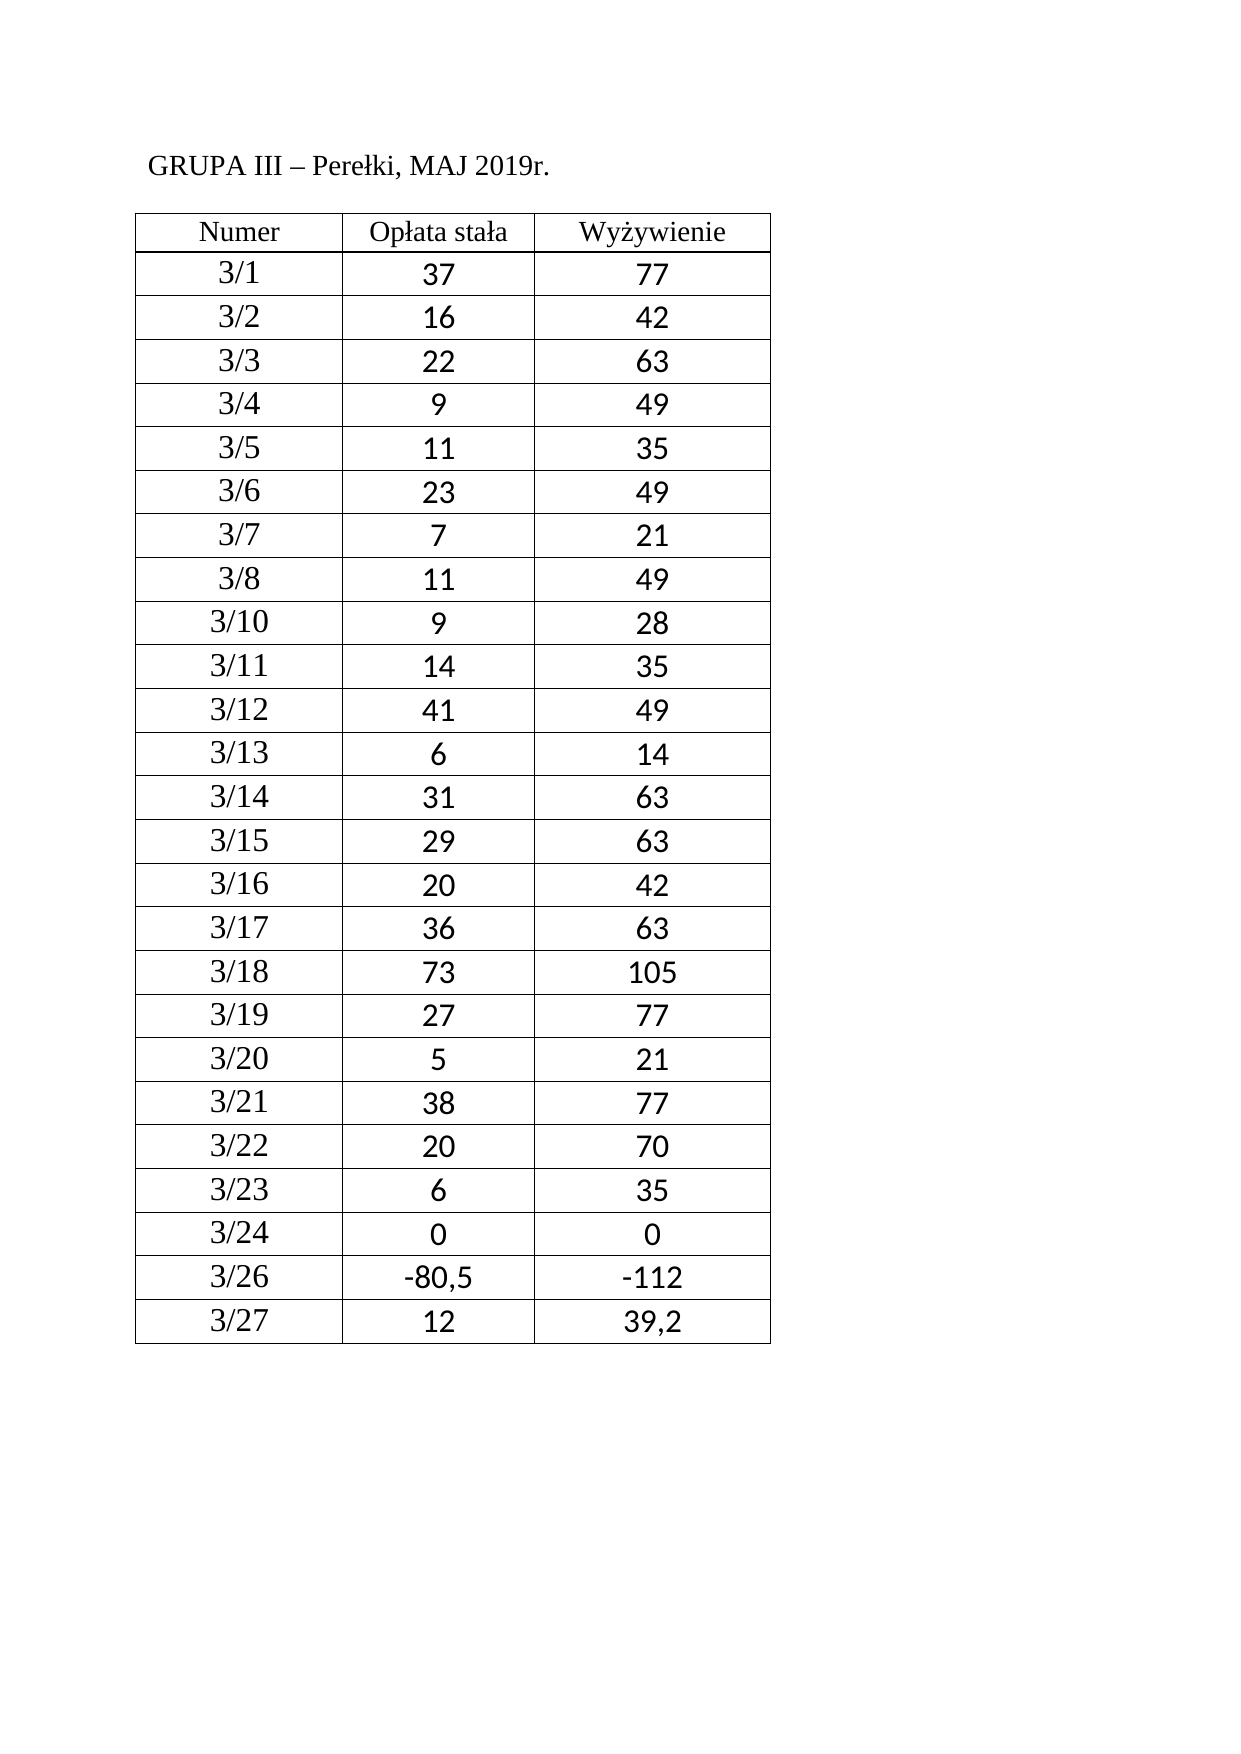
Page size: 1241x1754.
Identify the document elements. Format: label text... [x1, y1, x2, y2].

table_cell 49 [535, 471, 770, 513]
table_cell 3/23 [136, 1169, 342, 1212]
table_cell 77 [535, 253, 770, 295]
table_cell 63 [535, 776, 770, 819]
table_cell 12 [343, 1300, 534, 1343]
table_cell 77 [535, 1082, 770, 1124]
table_cell 3/26 [136, 1256, 342, 1299]
table_cell 36 [343, 907, 534, 950]
table_cell 39,2 [535, 1300, 770, 1343]
table_cell 3/2 [136, 296, 342, 339]
table_cell 27 [343, 995, 534, 1037]
table_cell 0 [535, 1213, 770, 1255]
table_cell 3/19 [136, 995, 342, 1037]
table_cell 7 [343, 514, 534, 557]
table_cell 28 [535, 602, 770, 644]
table_header Numer [136, 214, 342, 251]
table_cell 42 [535, 864, 770, 906]
table_header Wyżywienie [535, 214, 770, 251]
table_cell 3/18 [136, 951, 342, 993]
table_cell 35 [535, 1169, 770, 1212]
table_cell 3/4 [136, 384, 342, 426]
table_cell 5 [343, 1038, 534, 1081]
table_cell 22 [343, 340, 534, 382]
table_cell 31 [343, 776, 534, 819]
table_cell 35 [535, 645, 770, 688]
table_cell -80,5 [343, 1256, 534, 1299]
table_cell 20 [343, 864, 534, 906]
table_cell 3/12 [136, 689, 342, 732]
table_cell 73 [343, 951, 534, 993]
table_cell 38 [343, 1082, 534, 1124]
table_cell 3/7 [136, 514, 342, 557]
table_cell 11 [343, 558, 534, 601]
table_cell 3/11 [136, 645, 342, 688]
table_cell 49 [535, 558, 770, 601]
table_cell 105 [535, 951, 770, 993]
table_cell 9 [343, 384, 534, 426]
table_cell 70 [535, 1125, 770, 1168]
table_cell 21 [535, 514, 770, 557]
table_cell 0 [343, 1213, 534, 1255]
table_cell 20 [343, 1125, 534, 1168]
table_cell 3/13 [136, 733, 342, 775]
table_cell 37 [343, 253, 534, 295]
table_cell 3/16 [136, 864, 342, 906]
table_cell 14 [535, 733, 770, 775]
table_cell 49 [535, 689, 770, 732]
table_cell 41 [343, 689, 534, 732]
table_cell 35 [535, 427, 770, 470]
table_cell 3/1 [136, 253, 342, 295]
text GRUPA III – Perełki, MAJ 2019r. [148, 148, 1093, 181]
table_cell 63 [535, 907, 770, 950]
table_cell 6 [343, 1169, 534, 1212]
table_cell 42 [535, 296, 770, 339]
table_cell 3/15 [136, 820, 342, 862]
table_cell 21 [535, 1038, 770, 1081]
table_cell -112 [535, 1256, 770, 1299]
table_cell 16 [343, 296, 534, 339]
table_cell 63 [535, 820, 770, 862]
table_cell 29 [343, 820, 534, 862]
table_cell 3/24 [136, 1213, 342, 1255]
table_header Opłata stała [343, 214, 534, 251]
table_cell 3/5 [136, 427, 342, 470]
table_cell 3/27 [136, 1300, 342, 1343]
table_cell 11 [343, 427, 534, 470]
table_cell 3/22 [136, 1125, 342, 1168]
table_cell 3/8 [136, 558, 342, 601]
table_cell 49 [535, 384, 770, 426]
table_cell 3/21 [136, 1082, 342, 1124]
table_cell 3/20 [136, 1038, 342, 1081]
table_cell 14 [343, 645, 534, 688]
table_cell 3/14 [136, 776, 342, 819]
table_cell 63 [535, 340, 770, 382]
table_cell 9 [343, 602, 534, 644]
table_cell 3/3 [136, 340, 342, 382]
table_cell 77 [535, 995, 770, 1037]
table_cell 3/10 [136, 602, 342, 644]
table_cell 3/17 [136, 907, 342, 950]
table_cell 6 [343, 733, 534, 775]
table_cell 3/6 [136, 471, 342, 513]
table_cell 23 [343, 471, 534, 513]
